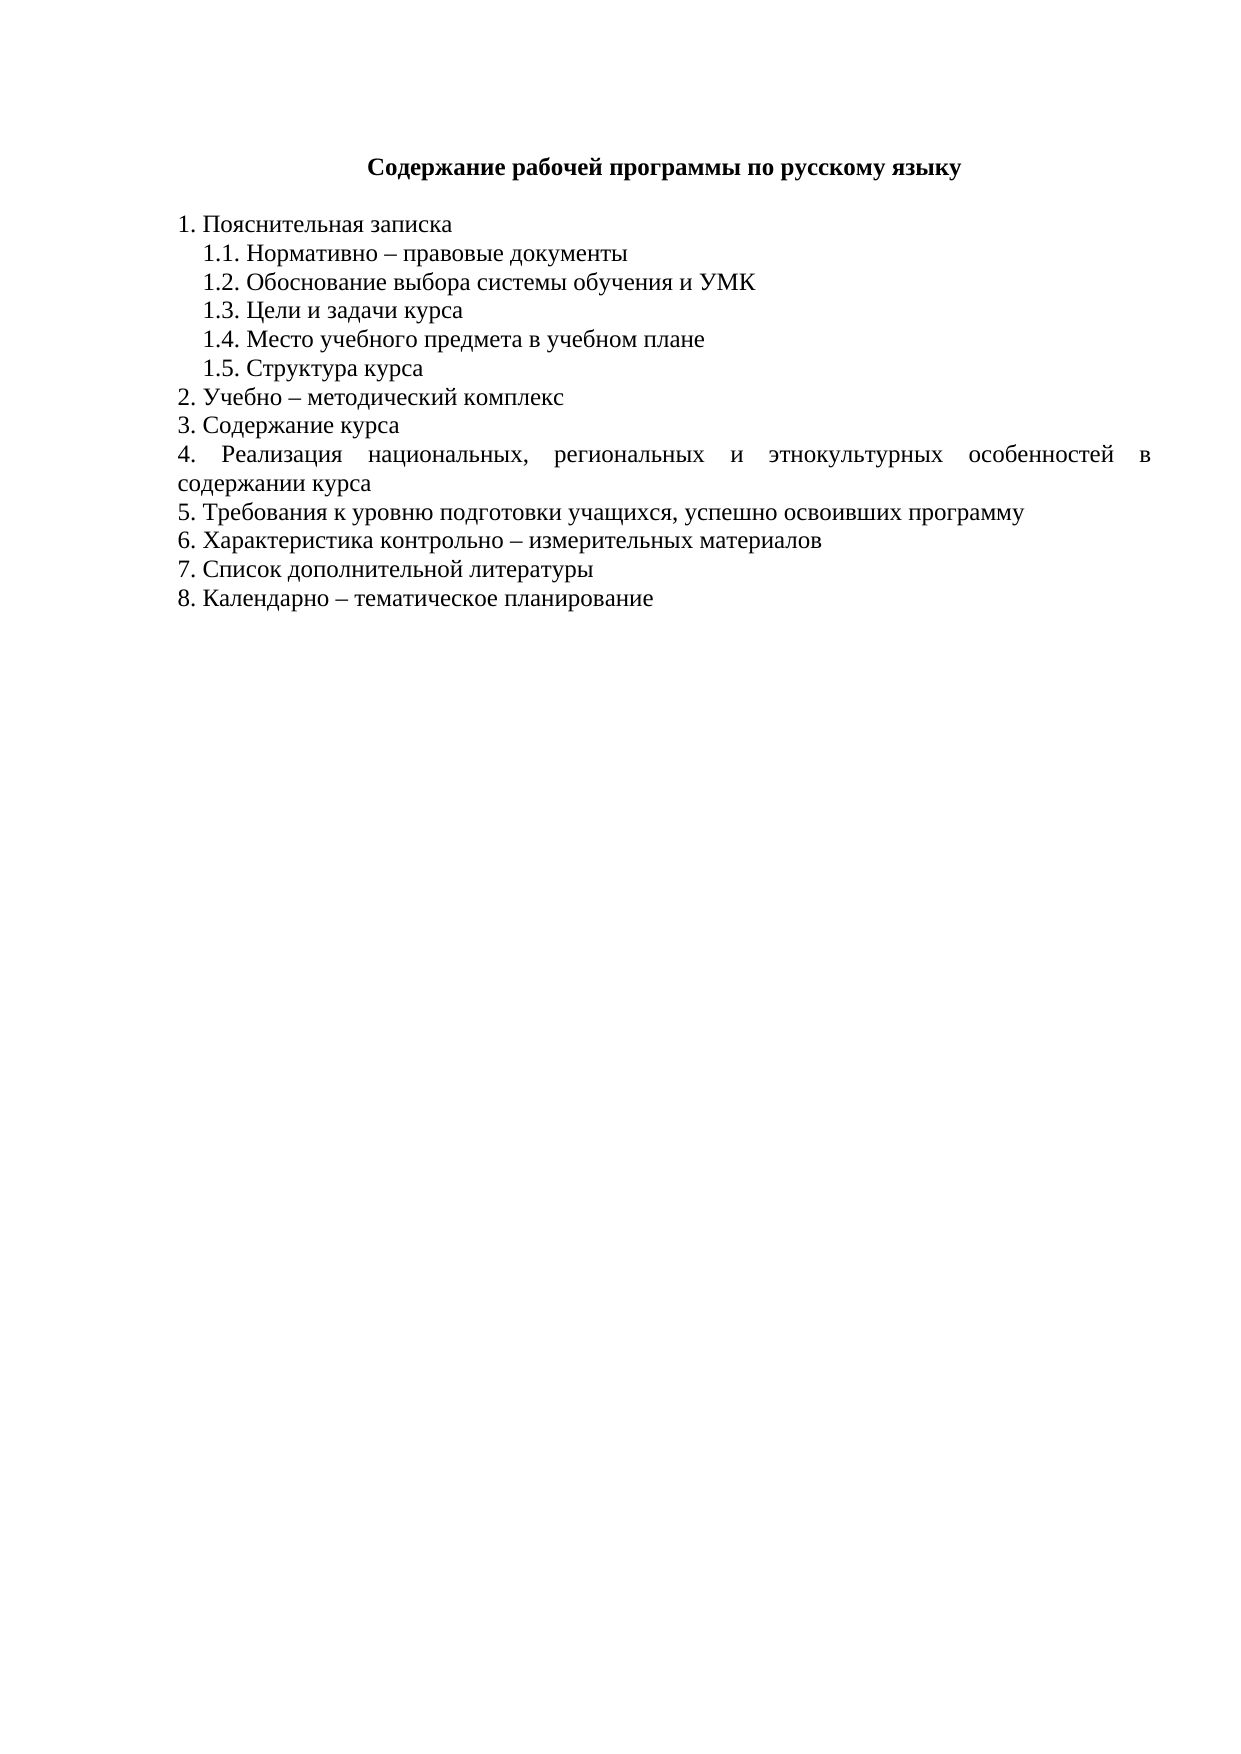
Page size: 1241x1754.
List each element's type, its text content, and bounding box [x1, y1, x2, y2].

text 3. Содержание курса [177, 410, 1152, 439]
text 5. Требования к уровню подготовки учащихся, успешно освоивших программу [177, 497, 1152, 525]
text 4. Реализация национальных, региональных и этнокультурных особенностей в содержании курса [177, 439, 1152, 497]
text 1.1. Нормативно – правовые документы [177, 238, 1152, 267]
text 7. Список дополнительной литературы [177, 554, 1152, 583]
text 8. Календарно – тематическое планирование [177, 583, 1152, 612]
text 1. Пояснительная записка [177, 209, 1152, 238]
text 1.2. Обоснование выбора системы обучения и УМК [177, 267, 1152, 295]
text 6. Характеристика контрольно – измерительных материалов [177, 525, 1152, 554]
text 1.5. Структура курса [177, 353, 1152, 382]
text 1.4. Место учебного предмета в учебном плане [177, 324, 1152, 353]
text 2. Учебно – методический комплекс [177, 382, 1152, 410]
text Содержание рабочей программы по русскому языку [177, 152, 1152, 180]
text 1.3. Цели и задачи курса [177, 295, 1152, 324]
